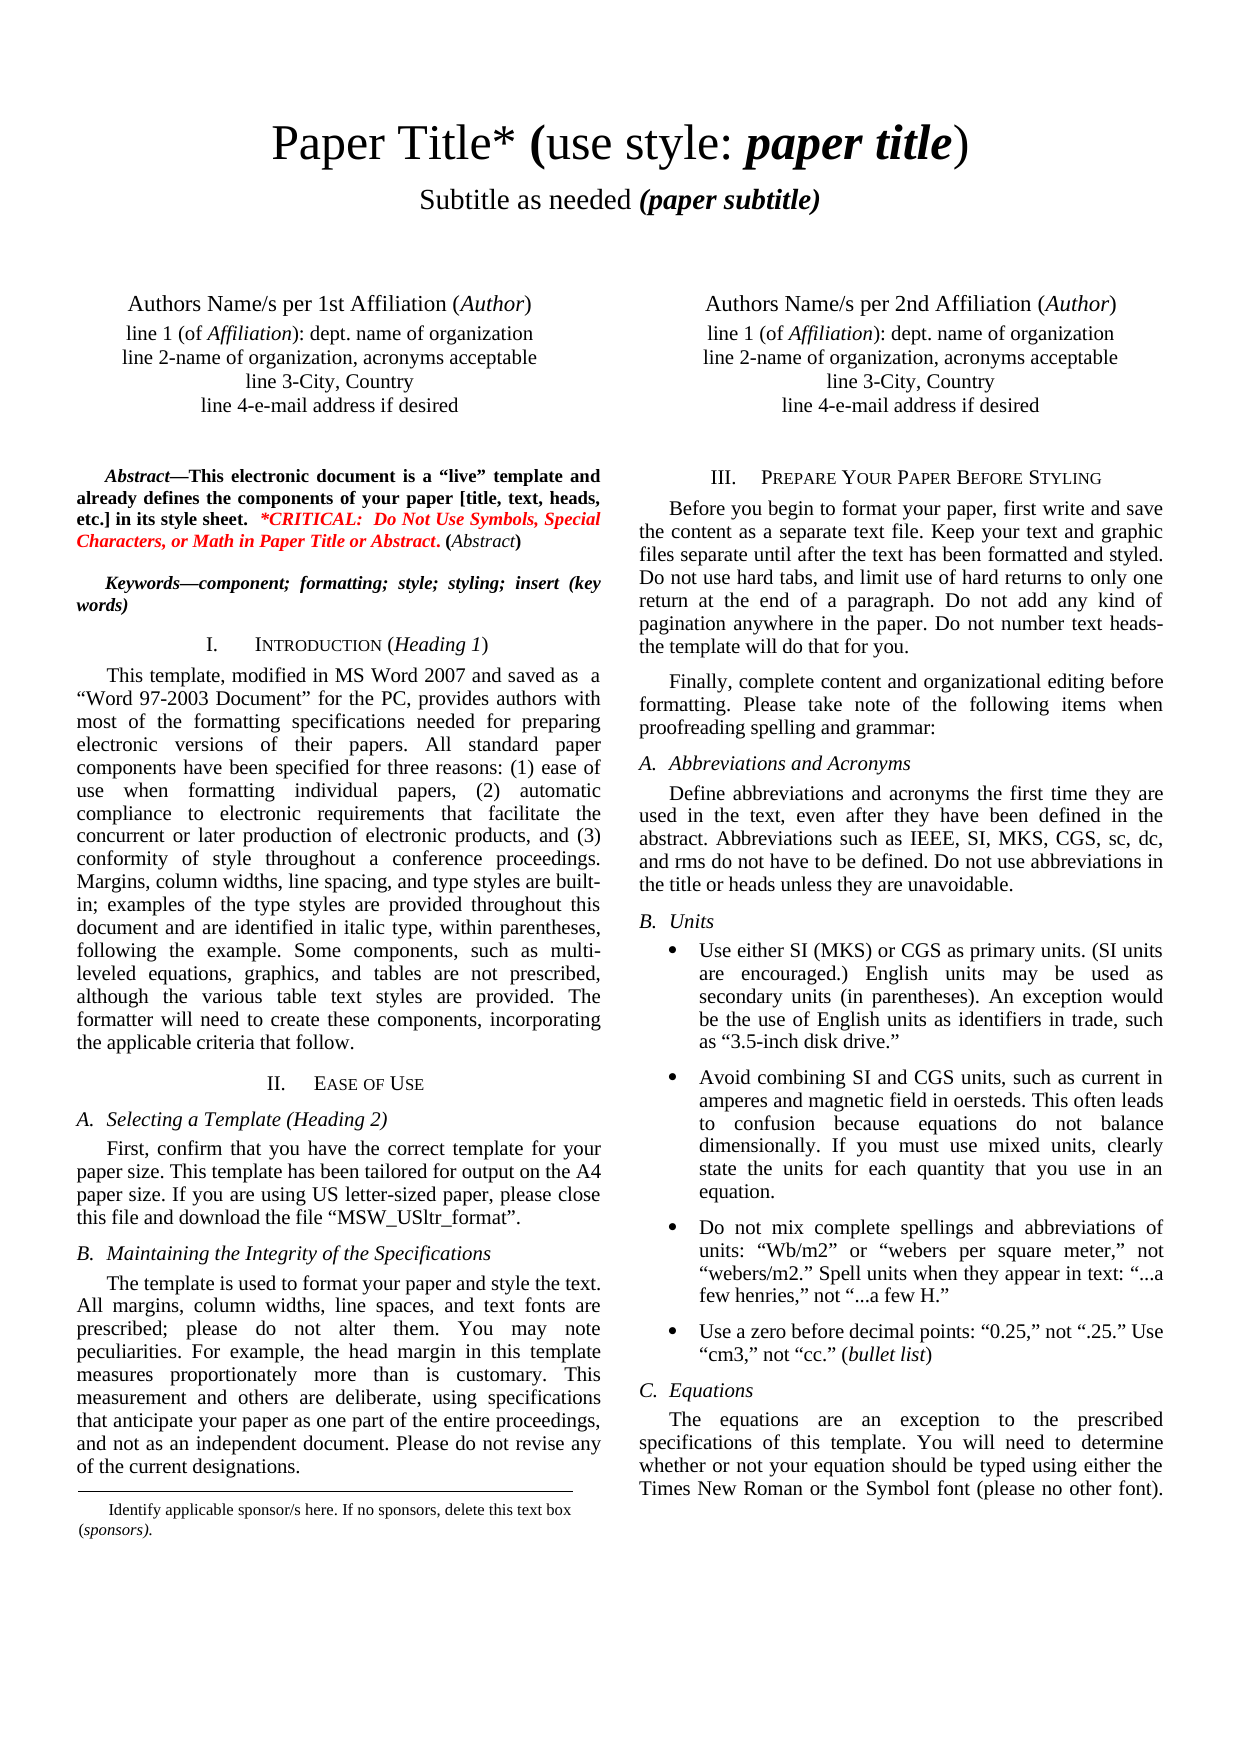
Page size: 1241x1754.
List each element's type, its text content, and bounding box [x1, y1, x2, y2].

text Keywords—component; formatting; style; styling; insert (key words) [76, 572, 601, 615]
list Use a zero before decimal points: “0.25,” not “.25.” Use “cm3,” not “cc.” (bullet list) [669, 1320, 1164, 1366]
subtitle Prepare Your Paper Before Styling [639, 465, 1164, 489]
text First, confirm that you have the correct template for your paper size. This template has been tailored for output on the A4 paper size. If you are using US letter-sized paper, please close this file and download the file “MSW_USltr_format”. [76, 1137, 601, 1229]
text Abstract—This electronic document is a “live” template and already defines the components of your paper [title, text, heads, etc.] in its style sheet. *CRITICAL: Do Not Use Symbols, Special Characters, or Math in Paper Title or Abstract. (Abstract) [76, 465, 601, 551]
title Paper Title* (use style: paper title) [76, 112, 1164, 170]
text line 3-City, Country [76, 369, 582, 393]
text line 4-e-mail address if desired [657, 393, 1164, 417]
subtitle Equations [639, 1378, 1164, 1402]
subtitle Abbreviations and Acronyms [639, 751, 1164, 775]
text line 1 (of Affiliation): dept. name of organization [657, 321, 1164, 345]
text The template is used to format your paper and style the text. All margins, column widths, line spaces, and text fonts are prescribed; please do not alter them. You may note peculiarities. For example, the head margin in this template measures proportionately more than is customary. This measurement and others are deliberate, using specifications that anticipate your paper as one part of the entire proceedings, and not as an independent document. Please do not revise any of the current designations. [76, 1272, 601, 1478]
text Finally, complete content and organizational editing before formatting. Please take note of the following items when proofreading spelling and grammar: [639, 670, 1164, 739]
subtitle Ease of Use [76, 1070, 601, 1094]
text Authors Name/s per 2nd Affiliation (Author) [657, 290, 1164, 316]
list Avoid combining SI and CGS units, such as current in amperes and magnetic field in oersteds. This often leads to confusion because equations do not balance dimensionally. If you must use mixed units, clearly state the units for each quantity that you use in an equation. [669, 1066, 1164, 1203]
list Use either SI (MKS) or CGS as primary units. (SI units are encouraged.) English units may be used as secondary units (in parentheses). An exception would be the use of English units as identifiers in trade, such as “3.5-inch disk drive.” [669, 939, 1164, 1053]
text line 3-City, Country [657, 369, 1164, 393]
subtitle Units [639, 909, 1164, 933]
text line 4-e-mail address if desired [76, 393, 582, 417]
text Authors Name/s per 1st Affiliation (Author) [76, 290, 582, 316]
subtitle Maintaining the Integrity of the Specifications [76, 1241, 601, 1265]
subtitle Subtitle as needed (paper subtitle) [76, 182, 1164, 216]
list Do not mix complete spellings and abbreviations of units: “Wb/m2” or “webers per square meter,” not “webers/m2.” Spell units when they appear in text: “...a few henries,” not “...a few H.” [669, 1216, 1164, 1307]
text This template, modified in MS Word 2007 and saved as a “Word 97-2003 Document” for the PC, provides authors with most of the formatting specifications needed for preparing electronic versions of their papers. All standard paper components have been specified for three reasons: (1) ease of use when formatting individual papers, (2) automatic compliance to electronic requirements that facilitate the concurrent or later production of electronic products, and (3) conformity of style throughout a conference proceedings. Margins, column widths, line spacing, and type styles are built-in; examples of the type styles are provided throughout this document and are identified in italic type, within parentheses, following the example. Some components, such as multi-leveled equations, graphics, and tables are not prescribed, although the various table text styles are provided. The formatter will need to create these components, incorporating the applicable criteria that follow. [76, 664, 601, 1054]
text Define abbreviations and acronyms the first time they are used in the text, even after they have been defined in the abstract. Abbreviations such as IEEE, SI, MKS, CGS, sc, dc, and rms do not have to be defined. Do not use abbreviations in the title or heads unless they are unavoidable. [639, 782, 1164, 896]
text Before you begin to format your paper, first write and save the content as a separate text file. Keep your text and graphic files separate until after the text has been formatted and styled. Do not use hard tabs, and limit use of hard returns to only one return at the end of a paragraph. Do not add any kind of pagination anywhere in the paper. Do not number text heads-the template will do that for you. [639, 497, 1164, 658]
subtitle Selecting a Template (Heading 2) [76, 1107, 601, 1131]
subtitle Introduction (Heading 1) [76, 632, 601, 656]
text line 2-name of organization, acronyms acceptable [76, 345, 582, 369]
text Identify applicable sponsor/s here. If no sponsors, delete this text box (sponsors). [78, 1496, 573, 1538]
text line 1 (of Affiliation): dept. name of organization [76, 321, 582, 345]
text line 2-name of organization, acronyms acceptable [657, 345, 1164, 369]
